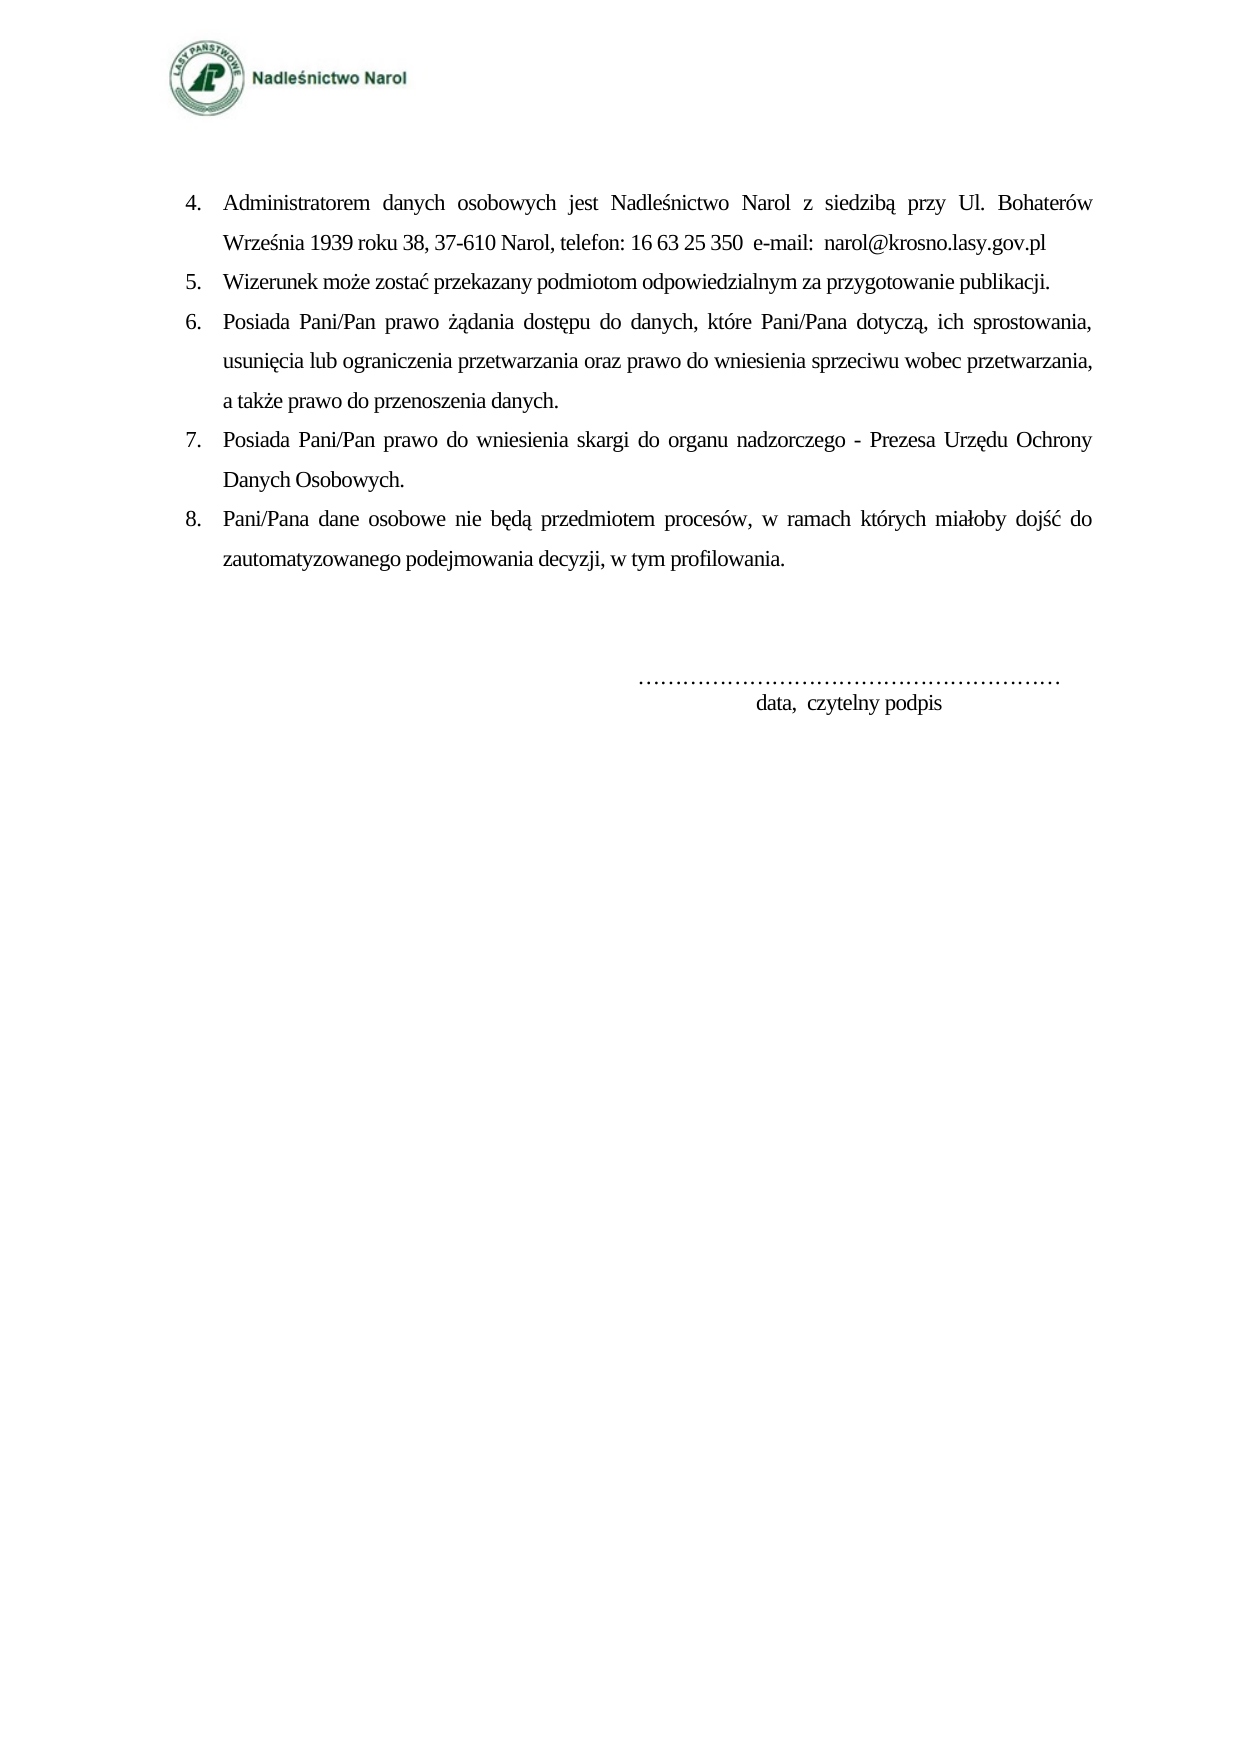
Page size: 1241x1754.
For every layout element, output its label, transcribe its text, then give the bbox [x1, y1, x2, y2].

text data, czytelny podpis [148, 689, 1093, 716]
list Administratorem danych osobowych jest Nadleśnictwo Narol z siedzibą przy Ul. Bohaterów Września 1939 roku 38, 37-610 Narol, telefon: 16 63 25 350 e-mail: narol@krosno.lasy.gov.pl [185, 189, 1093, 255]
picture [147, 29, 529, 136]
list Wizerunek może zostać przekazany podmiotom odpowiedzialnym za przygotowanie publikacji. [185, 268, 1093, 295]
list Pani/Pana dane osobowe nie będą przedmiotem procesów, w ramach których miałoby dojść do zautomatyzowanego podejmowania decyzji, w tym profilowania. [185, 505, 1093, 571]
text ………………………………………………… [148, 663, 1093, 689]
list Posiada Pani/Pan prawo do wniesienia skargi do organu nadzorczego - Prezesa Urzędu Ochrony Danych Osobowych. [185, 426, 1093, 492]
list Posiada Pani/Pan prawo żądania dostępu do danych, które Pani/Pana dotyczą, ich sprostowania, usunięcia lub ograniczenia przetwarzania oraz prawo do wniesienia sprzeciwu wobec przetwarzania, a także prawo do przenoszenia danych. [185, 308, 1093, 413]
